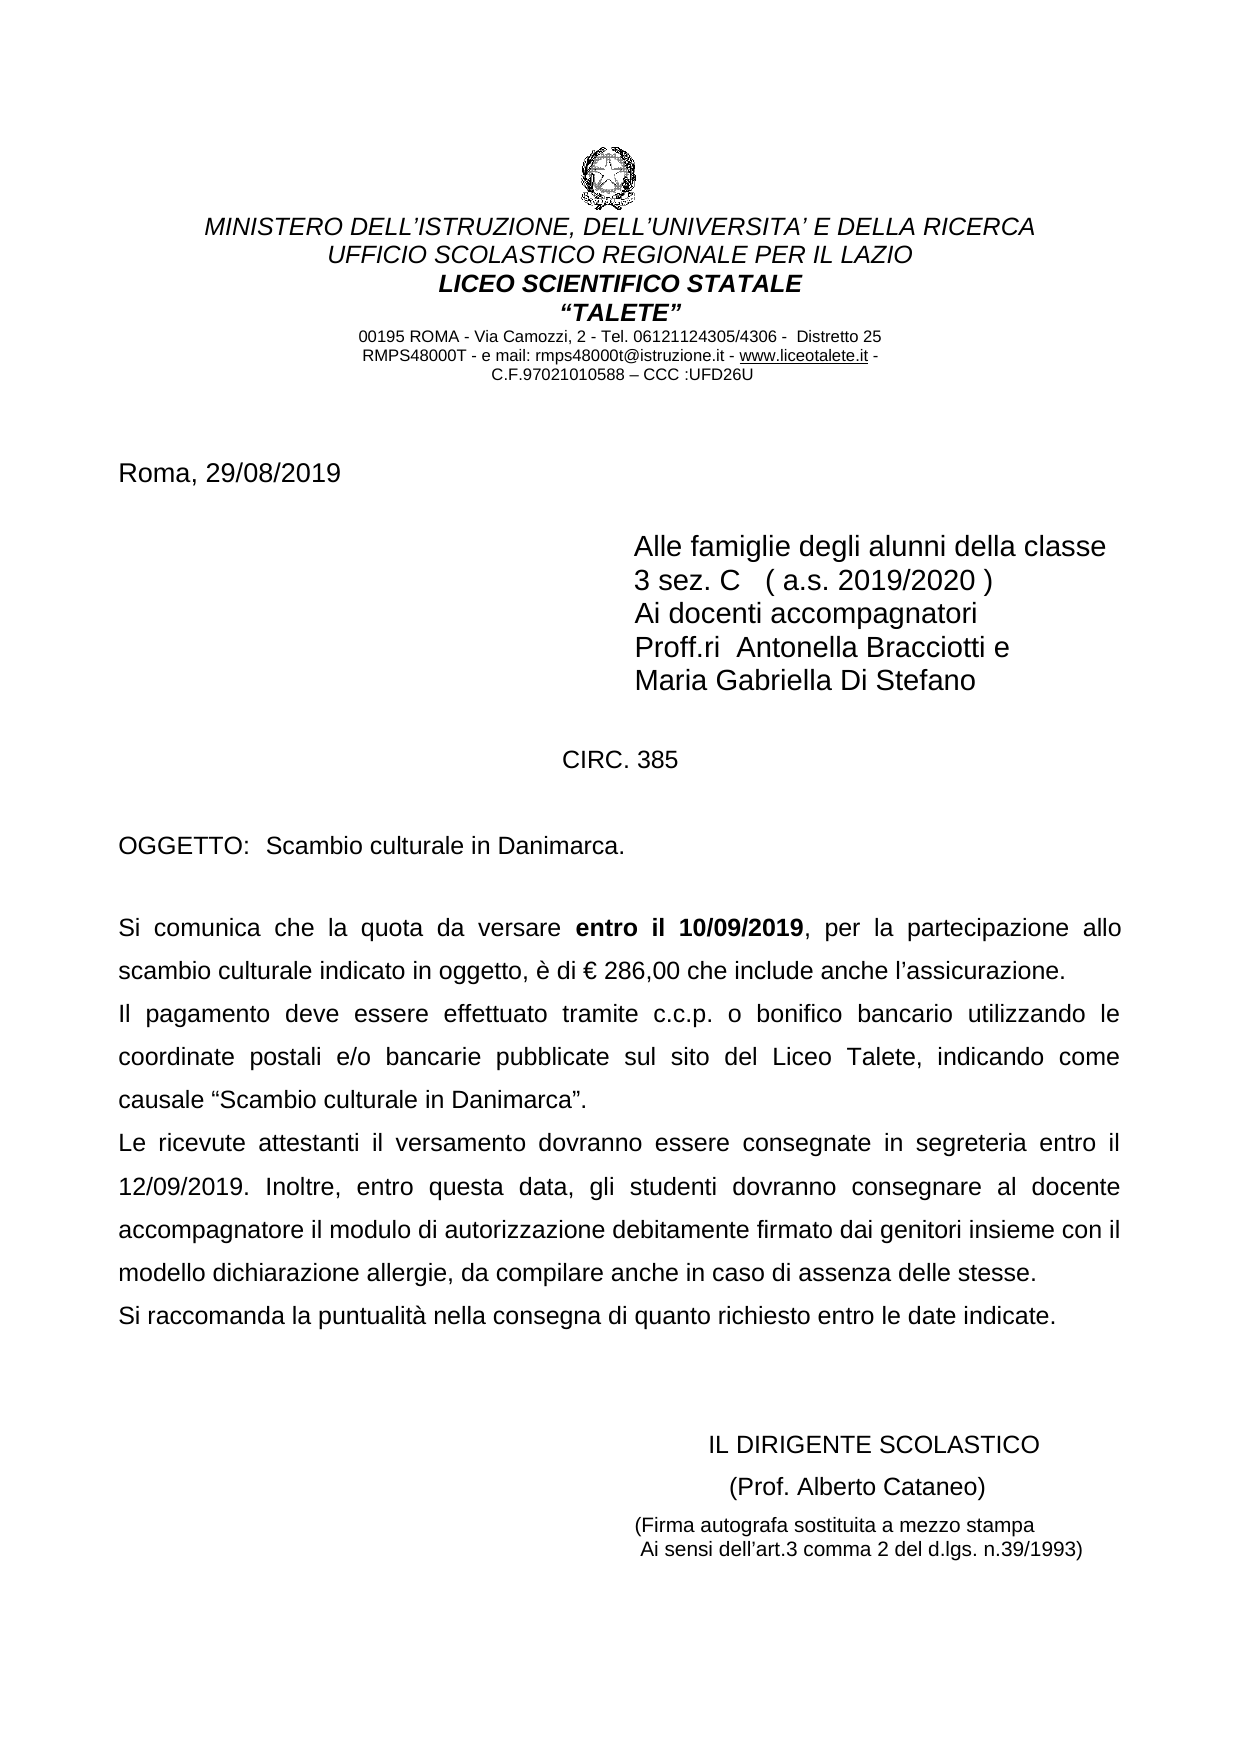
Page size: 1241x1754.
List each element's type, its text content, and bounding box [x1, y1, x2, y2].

text Proff.ri Antonella Bracciotti e [118, 630, 1122, 663]
text Ai sensi dell’art.3 comma 2 del d.lgs. n.39/1993) [617, 1537, 1122, 1561]
text (Prof. Alberto Cataneo) [118, 1472, 1122, 1500]
text IL DIRIGENTE SCOLASTICO [118, 1430, 1122, 1459]
text Alle famiglie degli alunni della classe 3 sez. C ( a.s. 2019/2020 ) [634, 529, 1122, 596]
text MINISTERO DELL’ISTRUZIONE, DELL’UNIVERSITA’ E DELLA RICERCA [118, 212, 1122, 240]
text Si comunica che la quota da versare entro il 10/09/2019, per la partecipazione allo scambio culturale indicato in oggetto, è di € 286,00 che include anche l’assicurazione. [118, 913, 1122, 985]
text (Firma autografa sostituita a mezzo stampa [174, 1513, 1122, 1537]
text Il pagamento deve essere effettuato tramite c.c.p. o bonifico bancario utilizzando le coordinate postali e/o bancarie pubblicate sul sito del Liceo Talete, indicando come causale “Scambio culturale in Danimarca”. [118, 999, 1122, 1114]
text Roma, 29/08/2019 [118, 457, 1122, 488]
text OGGETTO: Scambio culturale in Danimarca. [118, 831, 1122, 860]
text UFFICIO SCOLASTICO REGIONALE PER IL LAZIO [118, 240, 1122, 269]
text “TALETE” [118, 298, 1122, 327]
text Le ricevute attestanti il versamento dovranno essere consegnate in segreteria entro il 12/09/2019. Inoltre, entro questa data, gli studenti dovranno consegnare al docente accompagnatore il modulo di autorizzazione debitamente firmato dai genitori insieme con il modello dichiarazione allergie, da compilare anche in caso di assenza delle stesse. [118, 1128, 1122, 1287]
picture [581, 147, 638, 212]
text Si raccomanda la puntualità nella consegna di quanto richiesto entro le date indicate. [118, 1301, 1122, 1330]
text LICEO SCIENTIFICO STATALE [118, 269, 1122, 298]
text Ai docenti accompagnatori [118, 596, 1122, 630]
text Maria Gabriella Di Stefano [118, 663, 1122, 697]
text RMPS48000T - e mail: rmps48000t@istruzione.it - www.liceotalete.it - [118, 346, 1122, 365]
text CIRC. 385 [118, 745, 1122, 774]
text 00195 ROMA - Via Camozzi, 2 - Tel. 06121124305/4306 - Distretto 25 [118, 327, 1122, 346]
text C.F.97021010588 – CCC :UFD26U [118, 365, 1122, 384]
